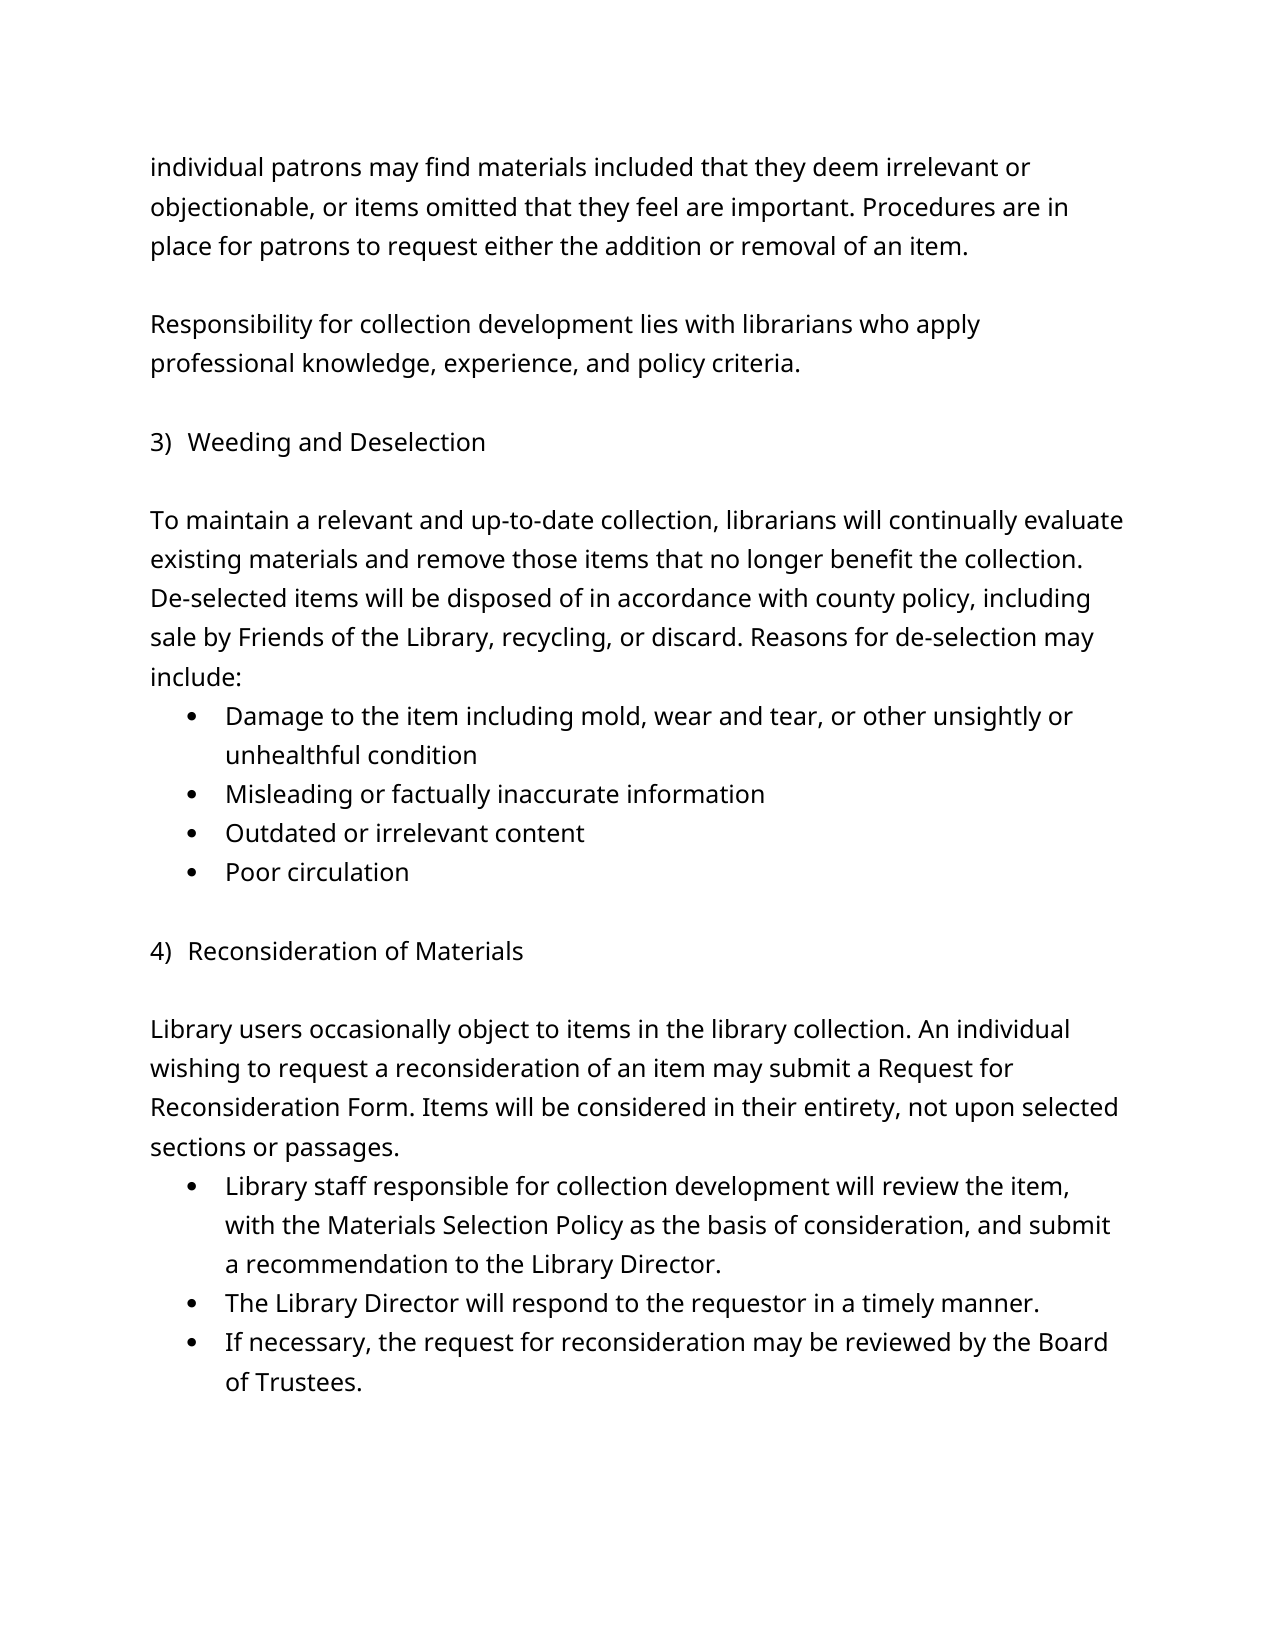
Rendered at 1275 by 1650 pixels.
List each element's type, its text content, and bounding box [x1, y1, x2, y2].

list Poor circulation [187, 855, 1125, 889]
text Responsibility for collection development lies with librarians who apply professional knowledge, experience, and policy criteria. [150, 307, 1125, 380]
list Misleading or factually inaccurate information [187, 777, 1125, 811]
list Reconsideration of Materials [150, 933, 1125, 967]
list The Library Director will respond to the requestor in a timely manner. [187, 1286, 1125, 1320]
list Weeding and Deselection [150, 424, 1125, 458]
list Outdated or irrelevant content [187, 816, 1125, 850]
text To maintain a relevant and up-to-date collection, librarians will continually evaluate existing materials and remove those items that no longer benefit the collection. De-selected items will be disposed of in accordance with county policy, including sale by Friends of the Library, recycling, or discard. Reasons for de-selection may include: [150, 502, 1125, 693]
text Library users occasionally object to items in the library collection. An individual wishing to request a reconsideration of an item may submit a Request for Reconsideration Form. Items will be considered in their entirety, not upon selected sections or passages. [150, 1012, 1125, 1163]
list If necessary, the request for reconsideration may be reviewed by the Board of Trustees. [187, 1325, 1125, 1398]
list Damage to the item including mold, wear and tear, or other unsightly or unhealthful condition [187, 698, 1125, 772]
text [150, 150, 1125, 262]
list Library staff responsible for collection development will review the item, with the Materials Selection Policy as the basis of consideration, and submit a recommendation to the Library Director. [187, 1168, 1125, 1281]
